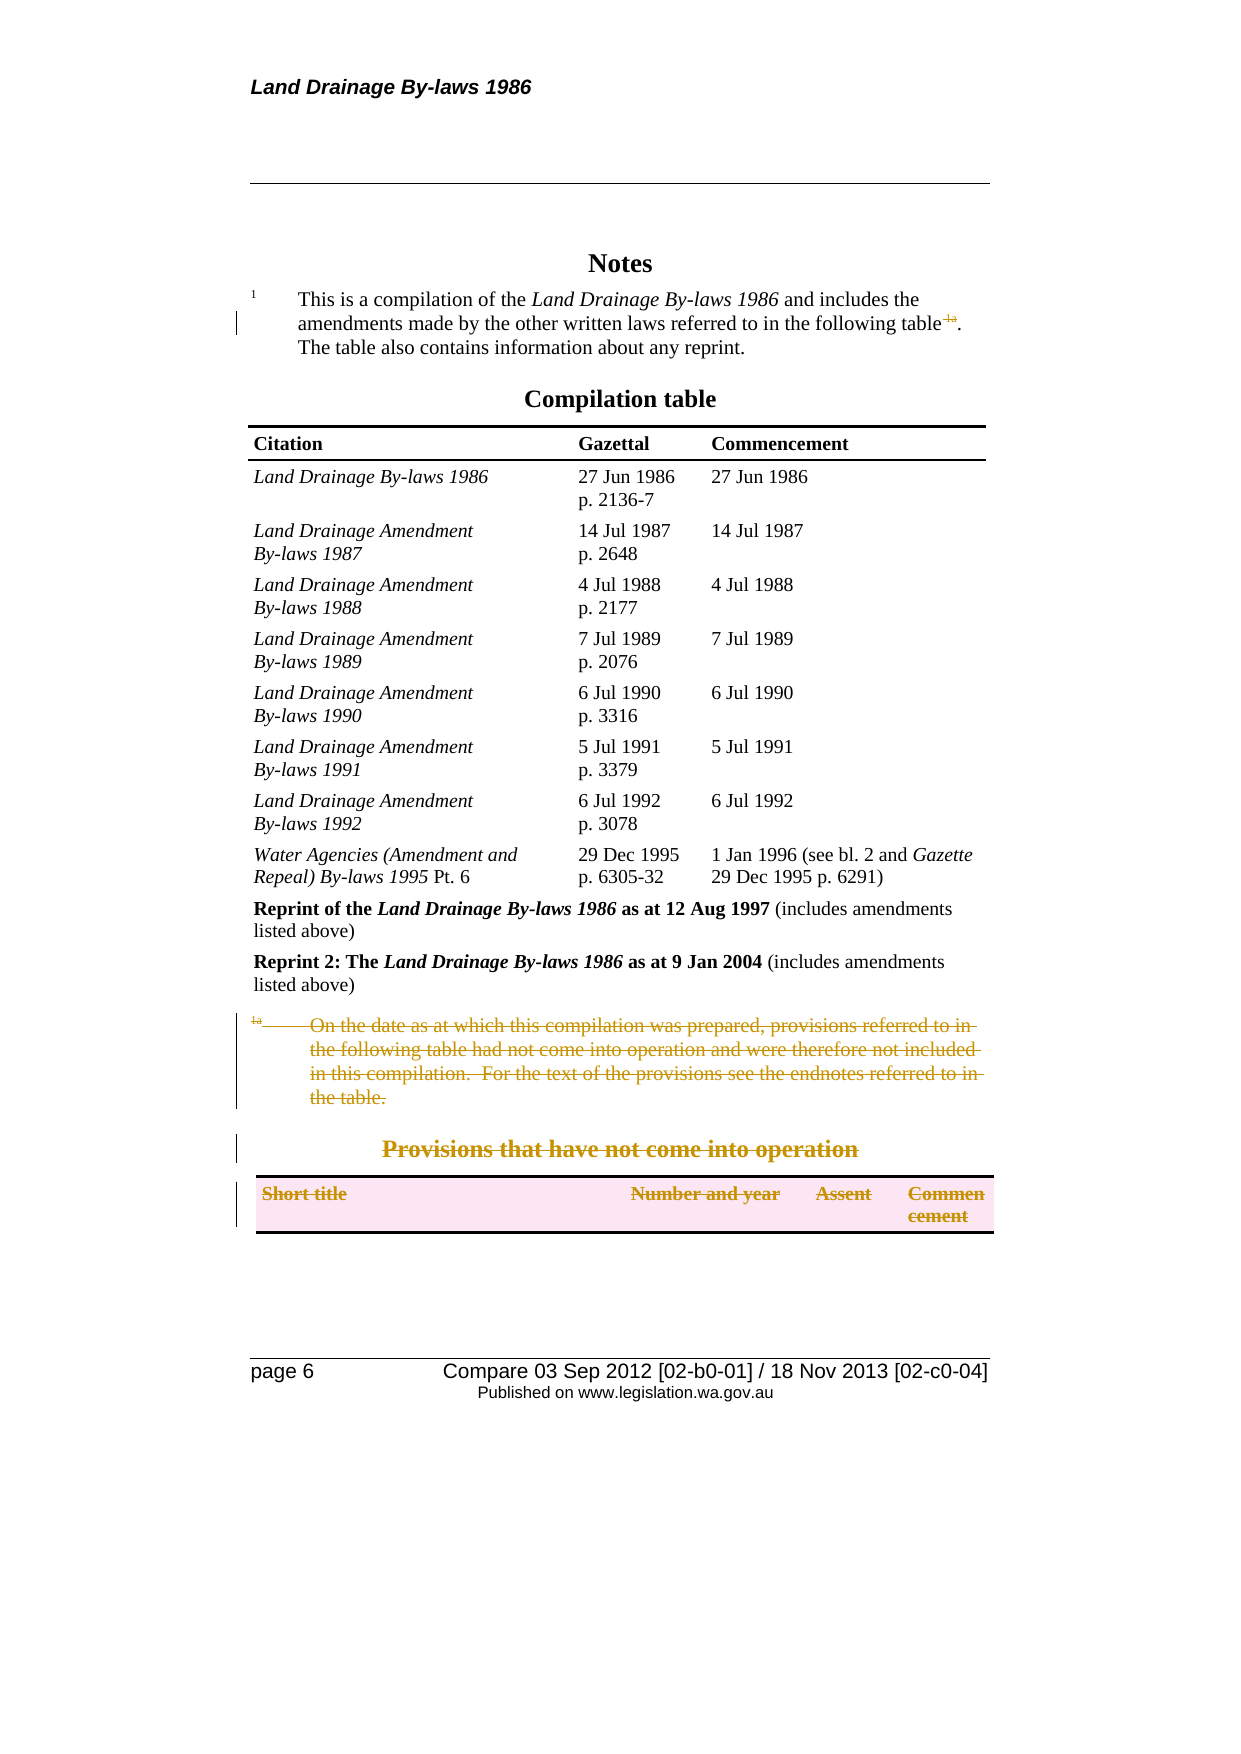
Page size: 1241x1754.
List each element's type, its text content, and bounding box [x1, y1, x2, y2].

table_cell 5 Jul 1991 p. 3379 [572, 731, 705, 784]
table_cell 1 Jan 1996 (see bl. 2 and Gazette 29 Dec 1995 p. 6291) [705, 839, 986, 892]
table_cell 6 Jul 1990 [705, 677, 986, 731]
table_cell 14 Jul 1987 p. 2648 [572, 515, 705, 569]
table_cell Land Drainage Amendment By-laws 1988 [248, 569, 572, 623]
table_cell Land Drainage Amendment By-laws 1990 [248, 677, 572, 731]
table_cell 27 Jun 1986 [705, 461, 986, 515]
table_header Commencement [705, 428, 986, 459]
subtitle Compilation table [250, 384, 990, 413]
text 1 This is a compilation of the Land Drainage By-laws 1986 and includes the amendments made by the other written laws referred to in the following table. The table also contains information about any reprint. [250, 287, 990, 359]
table_header Citation [248, 428, 572, 459]
table_header Gazettal [572, 428, 705, 459]
table_cell 6 Jul 1990 p. 3316 [572, 677, 705, 731]
table_cell 7 Jul 1989 p. 2076 [572, 623, 705, 677]
table_cell Water Agencies (Amendment and Repeal) By-laws 1995 Pt. 6 [248, 839, 572, 892]
table_cell Land Drainage Amendment By-laws 1992 [248, 785, 572, 838]
subtitle Notes [250, 247, 990, 279]
table_cell 4 Jul 1988 p. 2177 [572, 569, 705, 623]
table_cell 27 Jun 1986 p. 2136-7 [572, 461, 705, 515]
table_cell 29 Dec 1995 p. 6305-32 [572, 839, 705, 892]
table_cell 14 Jul 1987 [705, 515, 986, 569]
table_cell Reprint 2: The Land Drainage By-laws 1986 as at 9 Jan 2004 (includes amendments listed above) [248, 946, 986, 1000]
table_cell Land Drainage Amendment By-laws 1987 [248, 515, 572, 569]
table_cell Reprint of the Land Drainage By-laws 1986 as at 12 Aug 1997 (includes amendments listed above) [248, 893, 986, 946]
table_cell 5 Jul 1991 [705, 731, 986, 784]
table_cell Land Drainage Amendment By-laws 1989 [248, 623, 572, 677]
table_cell 4 Jul 1988 [705, 569, 986, 623]
table_cell Land Drainage By-laws 1986 [248, 461, 572, 515]
table_cell 6 Jul 1992 p. 3078 [572, 785, 705, 838]
table_cell Land Drainage Amendment By-laws 1991 [248, 731, 572, 784]
table_cell 6 Jul 1992 [705, 785, 986, 838]
table_cell 7 Jul 1989 [705, 623, 986, 677]
